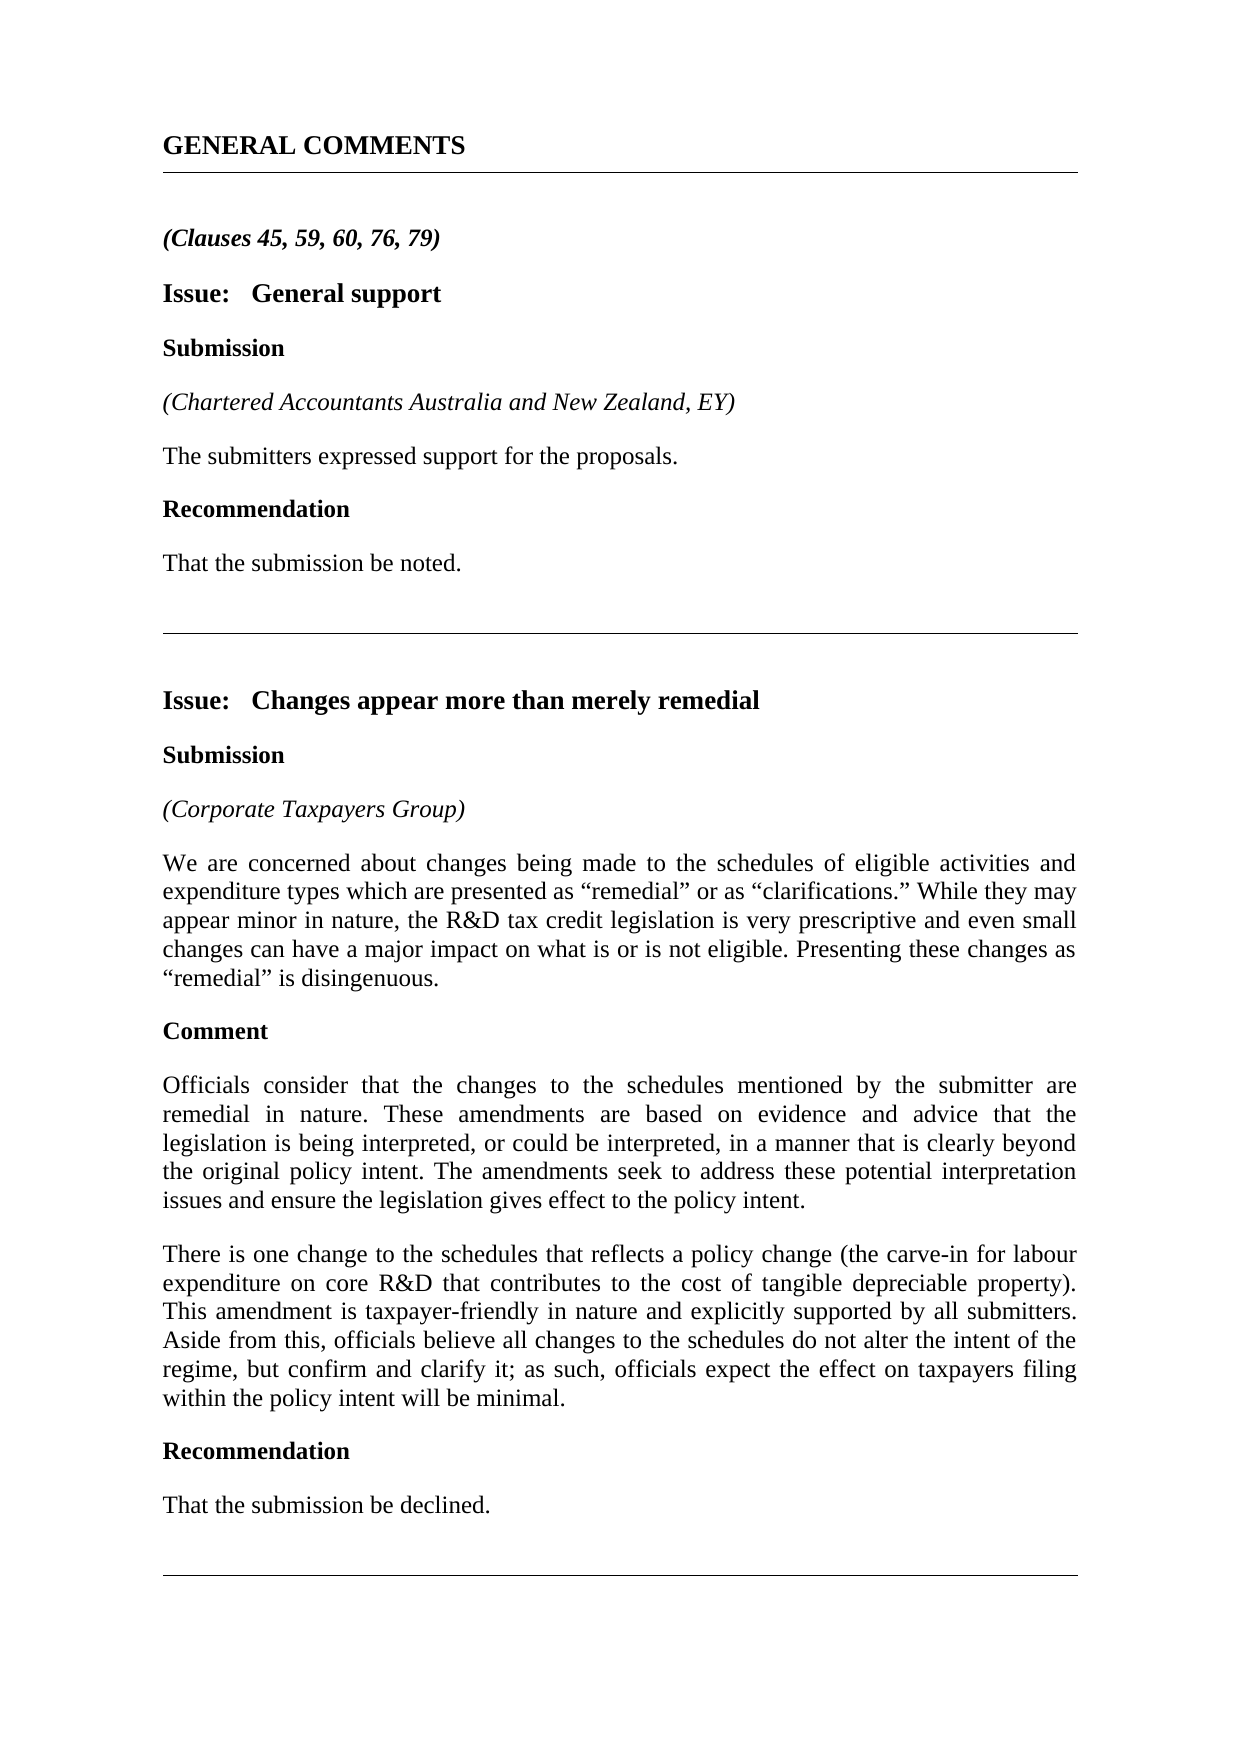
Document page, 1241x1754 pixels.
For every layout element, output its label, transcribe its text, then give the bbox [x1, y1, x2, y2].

subtitle Submission [162, 740, 1078, 769]
text Officials consider that the changes to the schedules mentioned by the submitter are remedial in nature. These amendments are based on evidence and advice that the legislation is being interpreted, or could be interpreted, in a manner that is clearly beyond the original policy intent. The amendments seek to address these potential interpretation issues and ensure the legislation gives effect to the policy intent. [162, 1070, 1078, 1214]
text We are concerned about changes being made to the schedules of eligible activities and expenditure types which are presented as “remedial” or as “clarifications.” While they may appear minor in nature, the R&D tax credit legislation is very prescriptive and even small changes can have a major impact on what is or is not eligible. Presenting these changes as “remedial” is disingenuous. [162, 848, 1078, 991]
subtitle Recommendation [162, 494, 1078, 523]
text There is one change to the schedules that reflects a policy change (the carve-in for labour expenditure on core R&D that contributes to the cost of tangible depreciable property). This amendment is taxpayer-friendly in nature and explicitly supported by all submitters. Aside from this, officials believe all changes to the schedules do not alter the intent of the regime, but confirm and clarify it; as such, officials expect the effect on taxpayers filing within the policy intent will be minimal. [162, 1239, 1078, 1411]
subtitle Submission [162, 333, 1078, 362]
text (Chartered Accountants Australia and New Zealand, EY) [162, 387, 1078, 416]
subtitle Issue: General support [162, 277, 1078, 308]
text The submitters expressed support for the proposals. [162, 441, 1078, 469]
text (Clauses 45, 59, 60, 76, 79) [162, 223, 1078, 252]
subtitle Issue: Changes appear more than merely remedial [162, 684, 1078, 715]
subtitle General comments [162, 129, 1078, 173]
text That the submission be noted. [162, 548, 1078, 577]
subtitle Recommendation [162, 1436, 1078, 1465]
subtitle Comment [162, 1016, 1078, 1045]
text (Corporate Taxpayers Group) [162, 794, 1078, 823]
text That the submission be declined. [162, 1490, 1078, 1519]
